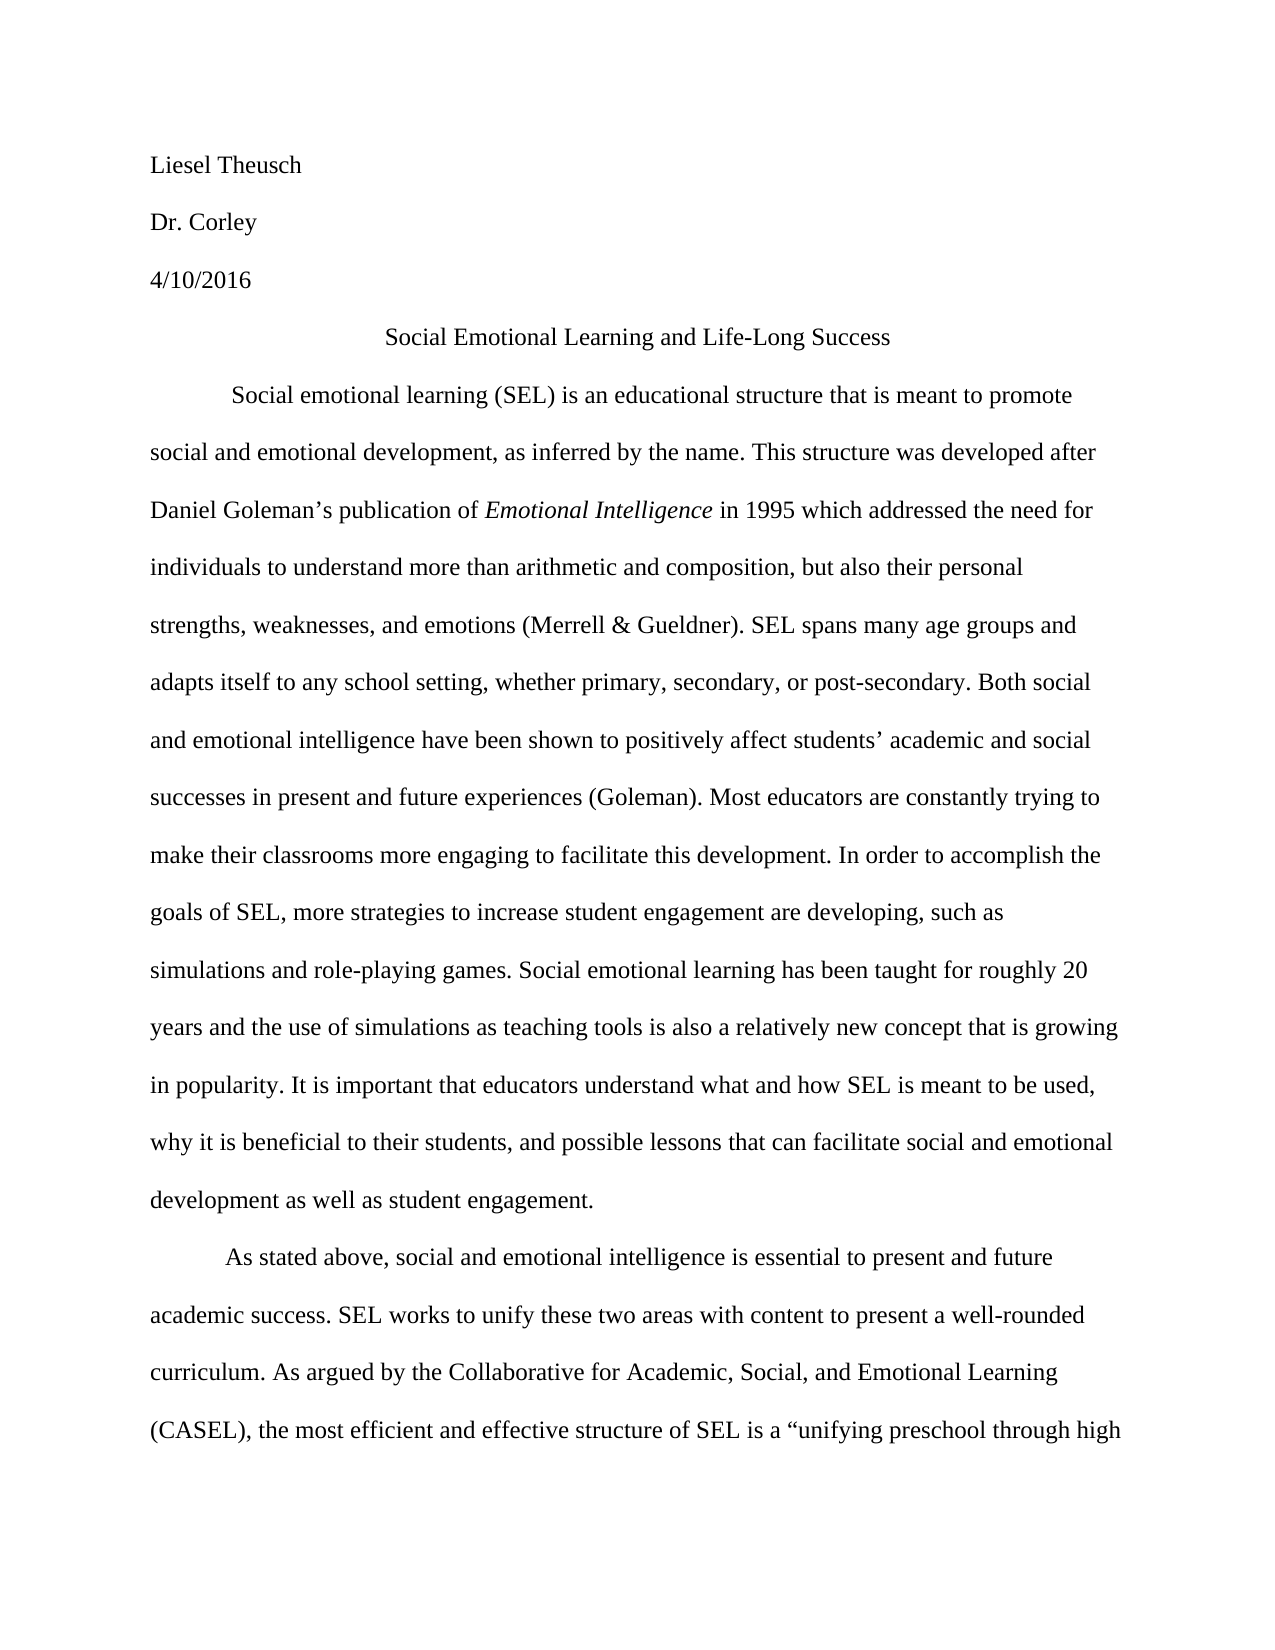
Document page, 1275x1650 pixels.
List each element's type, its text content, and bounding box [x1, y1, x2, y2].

text 4/10/2016 [150, 265, 1125, 294]
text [150, 1242, 1125, 1444]
text Liesel Theusch [150, 150, 1125, 179]
text Dr. Corley [150, 207, 1125, 236]
text Social Emotional Learning and Life-Long Success [150, 322, 1125, 351]
text Social emotional learning (SEL) is an educational structure that is meant to promote social and emotional development, as inferred by the name. This structure was developed after Daniel Goleman’s publication of Emotional Intelligence in 1995 which addressed the need for individuals to understand more than arithmetic and composition, but also their personal strengths, weaknesses, and emotions (Merrell & Gueldner). SEL spans many age groups and adapts itself to any school setting, whether primary, secondary, or post-secondary. Both social and emotional intelligence have been shown to positively affect students’ academic and social successes in present and future experiences (Goleman). Most educators are constantly trying to make their classrooms more engaging to facilitate this development. In order to accomplish the goals of SEL, more strategies to increase student engagement are developing, such as simulations and role-playing games. Social emotional learning has been taught for roughly 20 years and the use of simulations as teaching tools is also a relatively new concept that is growing in popularity. It is important that educators understand what and how SEL is meant to be used, why it is beneficial to their students, and possible lessons that can facilitate social and emotional development as well as student engagement. [150, 380, 1125, 1214]
